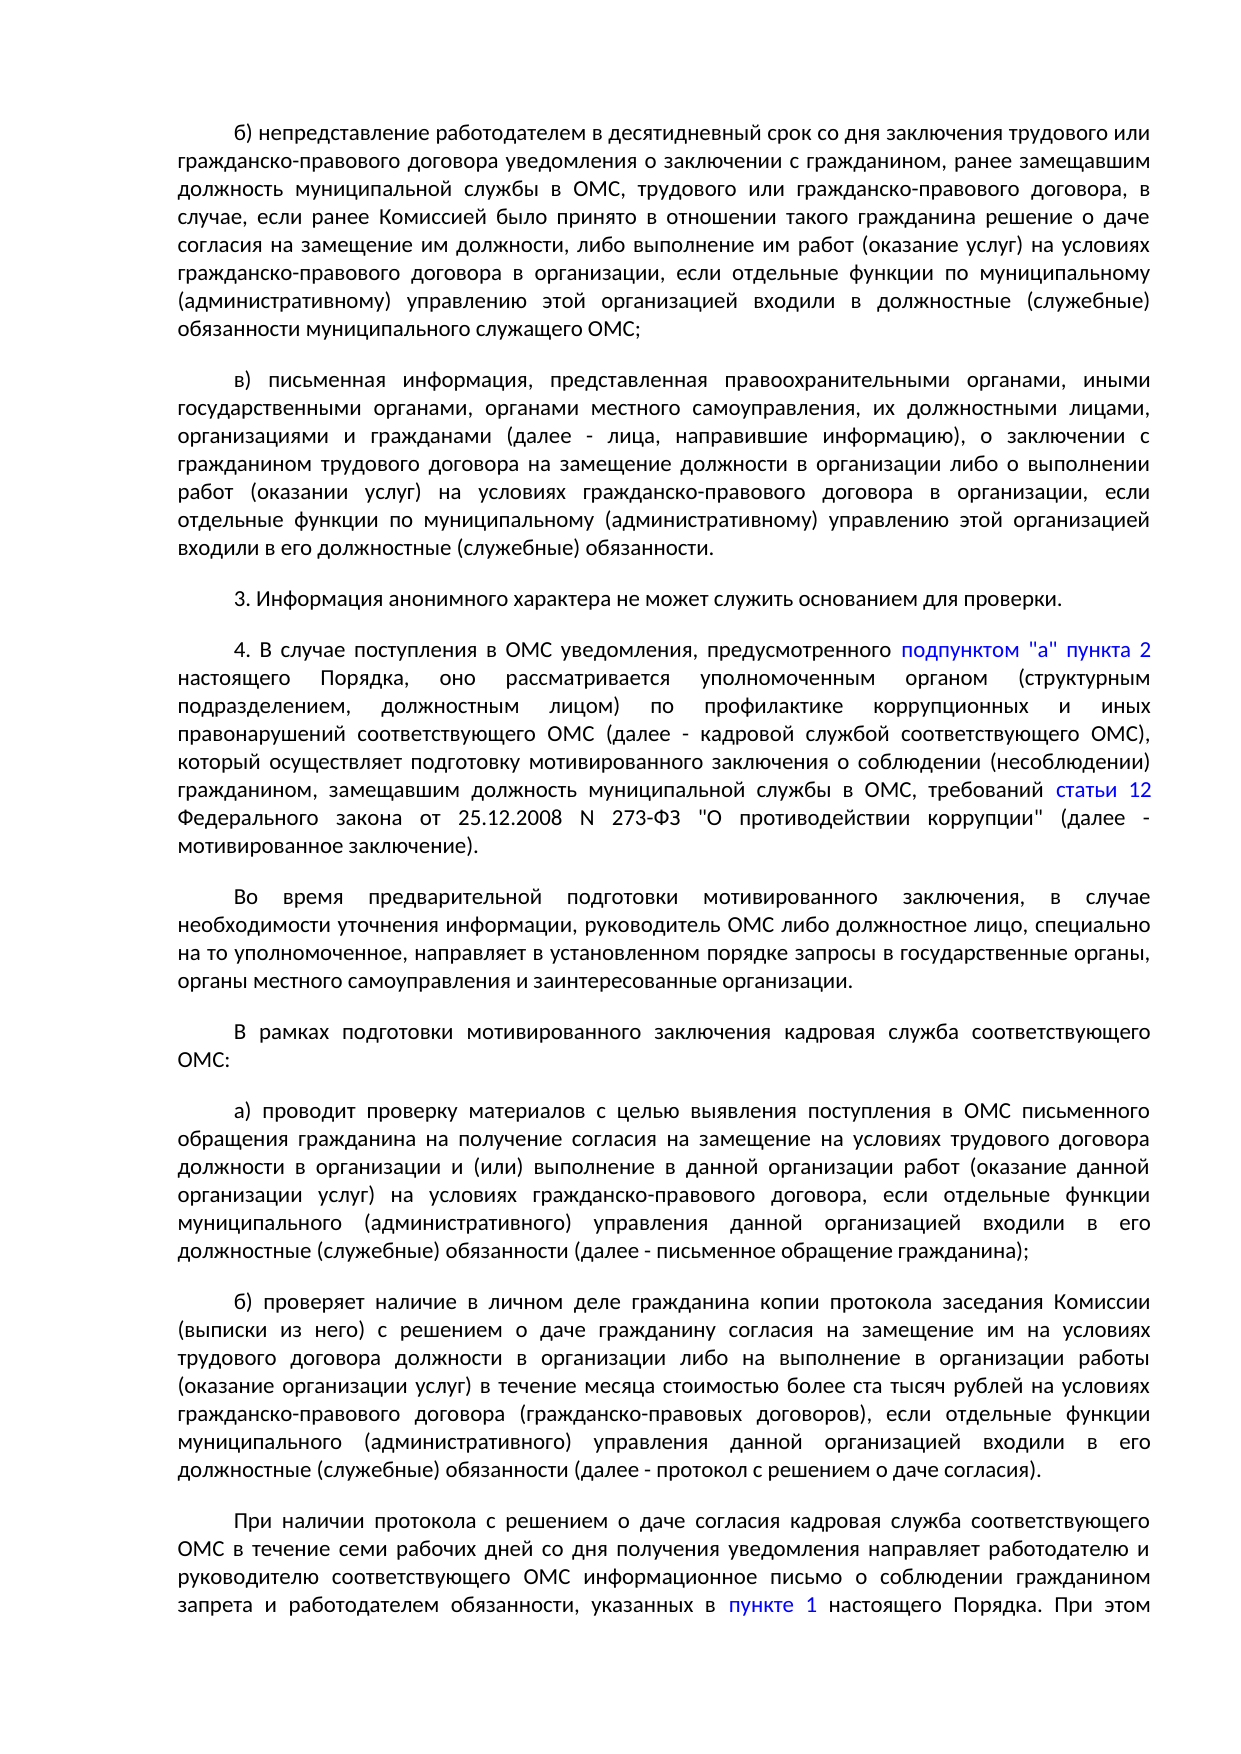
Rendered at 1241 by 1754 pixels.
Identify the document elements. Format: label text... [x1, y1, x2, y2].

text В рамках подготовки мотивированного заключения кадровая служба соответствующего ОМС: [177, 1017, 1152, 1073]
text 3. Информация анонимного характера не может служить основанием для проверки. [177, 584, 1152, 612]
text б) непредставление работодателем в десятидневный срок со дня заключения трудового или гражданско-правового договора уведомления о заключении с гражданином, ранее замещавшим должность муниципальной службы в ОМС, трудового или гражданско-правового договора, в случае, если ранее Комиссией было принято в отношении такого гражданина решение о даче согласия на замещение им должности, либо выполнение им работ (оказание услуг) на условиях гражданско-правового договора в организации, если отдельные функции по муниципальному (административному) управлению этой организацией входили в должностные (служебные) обязанности муниципального служащего ОМС; [177, 118, 1152, 342]
text 4. В случае поступления в ОМС уведомления, предусмотренного подпунктом "а" пункта 2 настоящего Порядка, оно рассматривается уполномоченным органом (структурным подразделением, должностным лицом) по профилактике коррупционных и иных правонарушений соответствующего ОМС (далее - кадровой службой соответствующего ОМС), который осуществляет подготовку мотивированного заключения о соблюдении (несоблюдении) гражданином, замещавшим должность муниципальной службы в ОМС, требований статьи 12 Федерального закона от 25.12.2008 N 273-ФЗ "О противодействии коррупции" (далее - мотивированное заключение). [177, 635, 1152, 859]
text Во время предварительной подготовки мотивированного заключения, в случае необходимости уточнения информации, руководитель ОМС либо должностное лицо, специально на то уполномоченное, направляет в установленном порядке запросы в государственные органы, органы местного самоуправления и заинтересованные организации. [177, 882, 1152, 994]
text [177, 1506, 1152, 1618]
text а) проводит проверку материалов с целью выявления поступления в ОМС письменного обращения гражданина на получение согласия на замещение на условиях трудового договора должности в организации и (или) выполнение в данной организации работ (оказание данной организации услуг) на условиях гражданско-правового договора, если отдельные функции муниципального (административного) управления данной организацией входили в его должностные (служебные) обязанности (далее - письменное обращение гражданина); [177, 1096, 1152, 1264]
text в) письменная информация, представленная правоохранительными органами, иными государственными органами, органами местного самоуправления, их должностными лицами, организациями и гражданами (далее - лица, направившие информацию), о заключении с гражданином трудового договора на замещение должности в организации либо о выполнении работ (оказании услуг) на условиях гражданско-правового договора в организации, если отдельные функции по муниципальному (административному) управлению этой организацией входили в его должностные (служебные) обязанности. [177, 365, 1152, 561]
text б) проверяет наличие в личном деле гражданина копии протокола заседания Комиссии (выписки из него) с решением о даче гражданину согласия на замещение им на условиях трудового договора должности в организации либо на выполнение в организации работы (оказание организации услуг) в течение месяца стоимостью более ста тысяч рублей на условиях гражданско-правового договора (гражданско-правовых договоров), если отдельные функции муниципального (административного) управления данной организацией входили в его должностные (служебные) обязанности (далее - протокол с решением о даче согласия). [177, 1287, 1152, 1483]
